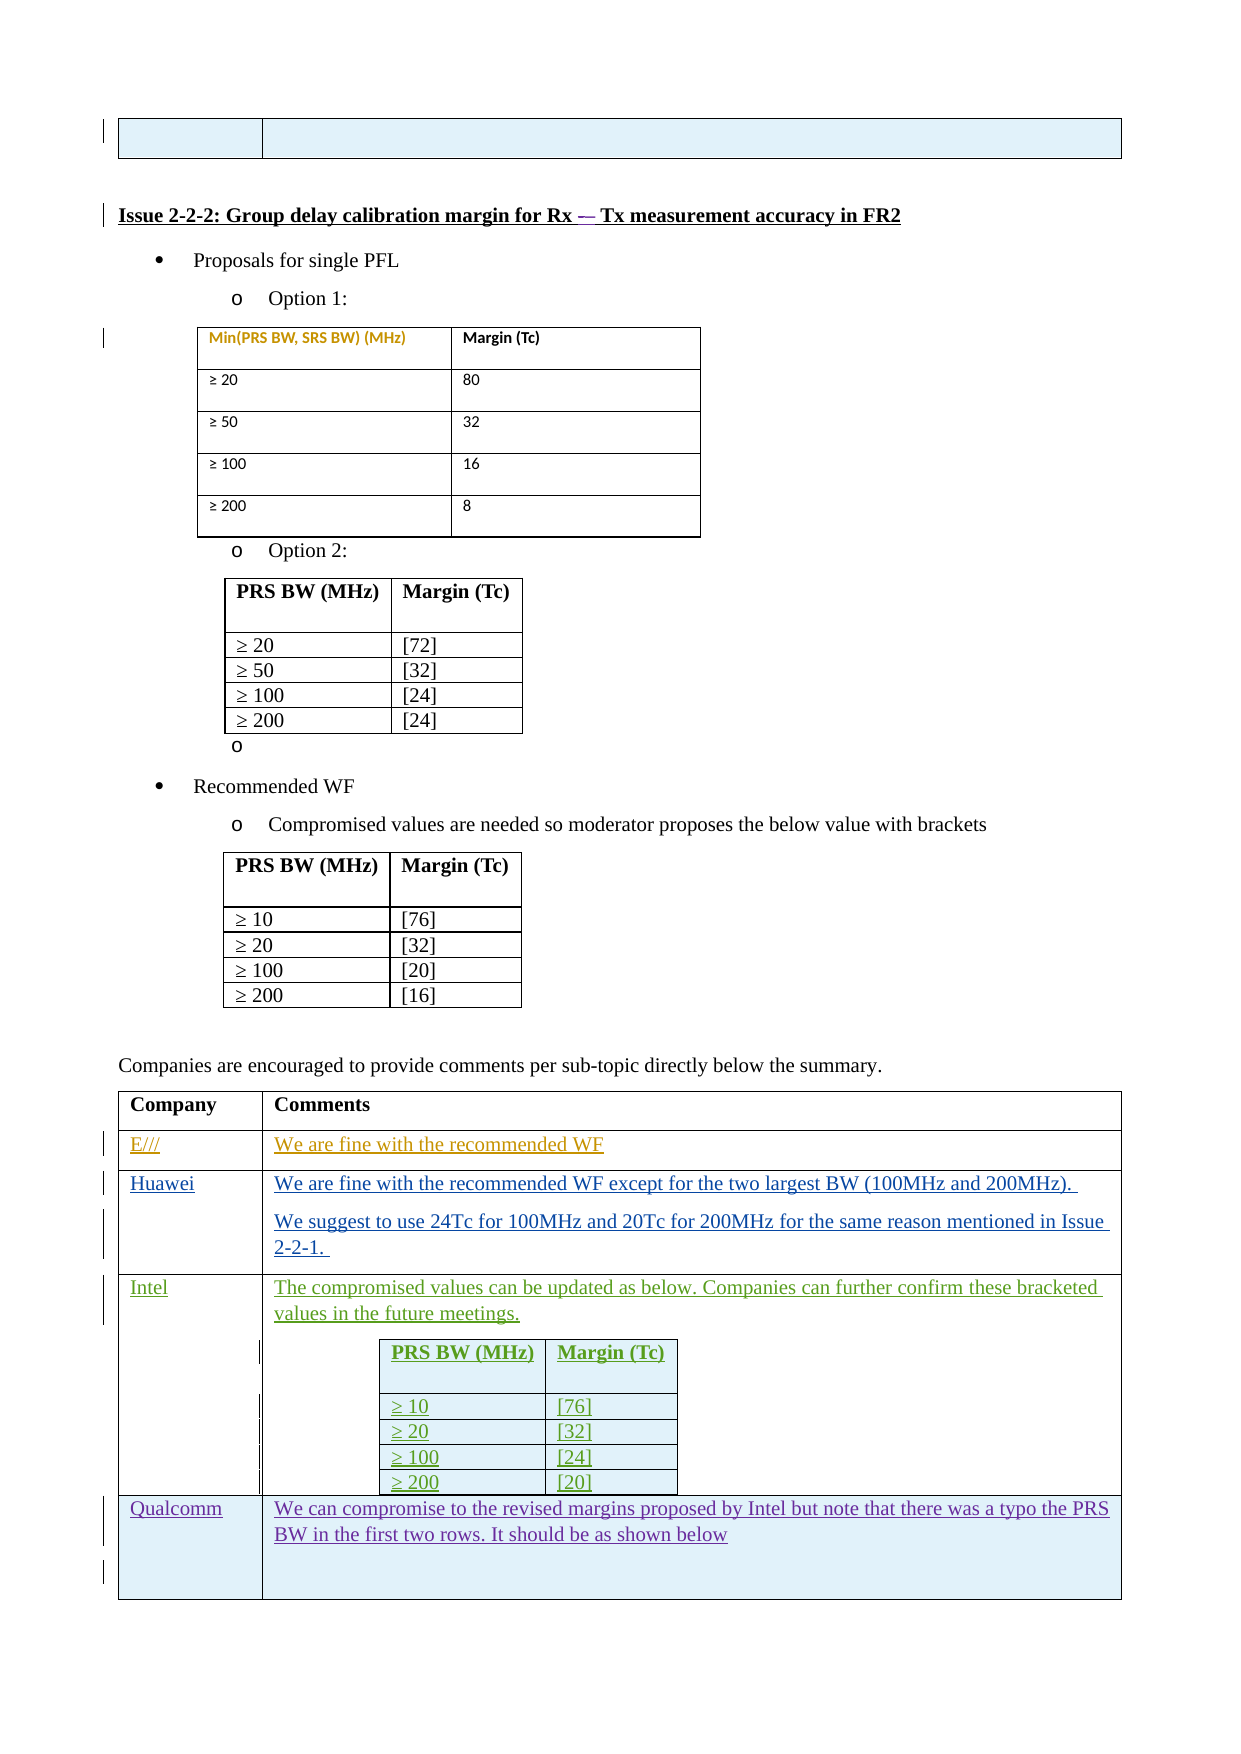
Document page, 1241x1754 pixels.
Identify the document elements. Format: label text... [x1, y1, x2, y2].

table_cell ≥ 100 [198, 454, 451, 494]
table_cell [32] [392, 658, 522, 682]
table_cell [119, 1131, 262, 1170]
table_cell 8 [452, 496, 700, 536]
table_cell ≥ 200 [224, 983, 389, 1007]
table_cell ≥ 20 [226, 633, 391, 657]
table_cell ≥ 200 [198, 496, 451, 536]
table_cell [263, 1171, 1121, 1274]
table_cell ≥ 50 [226, 658, 391, 682]
table_cell ≥ 50 [198, 412, 451, 452]
table_cell 80 [452, 370, 700, 411]
list Recommended WF [156, 773, 1122, 798]
table_cell ≥ 10 [224, 908, 389, 931]
table_cell 16 [452, 454, 700, 494]
table_header PRS BW (MHz) [226, 579, 391, 632]
list Option 1: [231, 286, 1122, 312]
table_cell [32] [391, 933, 521, 957]
text Companies are encouraged to provide comments per sub-topic directly below the summary. [118, 1052, 1122, 1077]
table_cell [24] [392, 683, 522, 707]
table_cell [76] [391, 908, 521, 931]
table_cell [72] [392, 633, 522, 657]
table_header Min(PRS BW, SRS BW) (MHz) [198, 328, 451, 368]
table_header Company [119, 1092, 262, 1130]
table_cell [263, 1275, 1121, 1495]
list Proposals for single PFL [156, 248, 1122, 272]
table_cell [119, 1275, 262, 1495]
table_cell ≥ 20 [224, 933, 389, 957]
table_cell 32 [452, 412, 700, 452]
table_cell [263, 1131, 1121, 1170]
table_header Margin (Tc) [392, 579, 522, 632]
table_header Margin (Tc) [391, 853, 521, 906]
text Issue 2-2-2: Group delay calibration margin for Rx Tx measurement accuracy in FR2 [118, 203, 1122, 227]
table_cell ≥ 20 [198, 370, 451, 411]
list Compromised values are needed so moderator proposes the below value with brackets [231, 812, 1122, 838]
table_cell [16] [391, 983, 521, 1007]
table_cell [20] [391, 958, 521, 982]
list Option 2: [231, 537, 1122, 563]
table_header PRS BW (MHz) [224, 853, 389, 906]
table_header Margin (Tc) [452, 328, 700, 368]
table_cell ≥ 100 [226, 683, 391, 707]
table_header Comments [263, 1092, 1121, 1130]
table_cell ≥ 100 [224, 958, 389, 982]
table_cell [119, 1171, 262, 1274]
table_cell [24] [392, 708, 522, 732]
table_cell ≥ 200 [226, 708, 391, 732]
